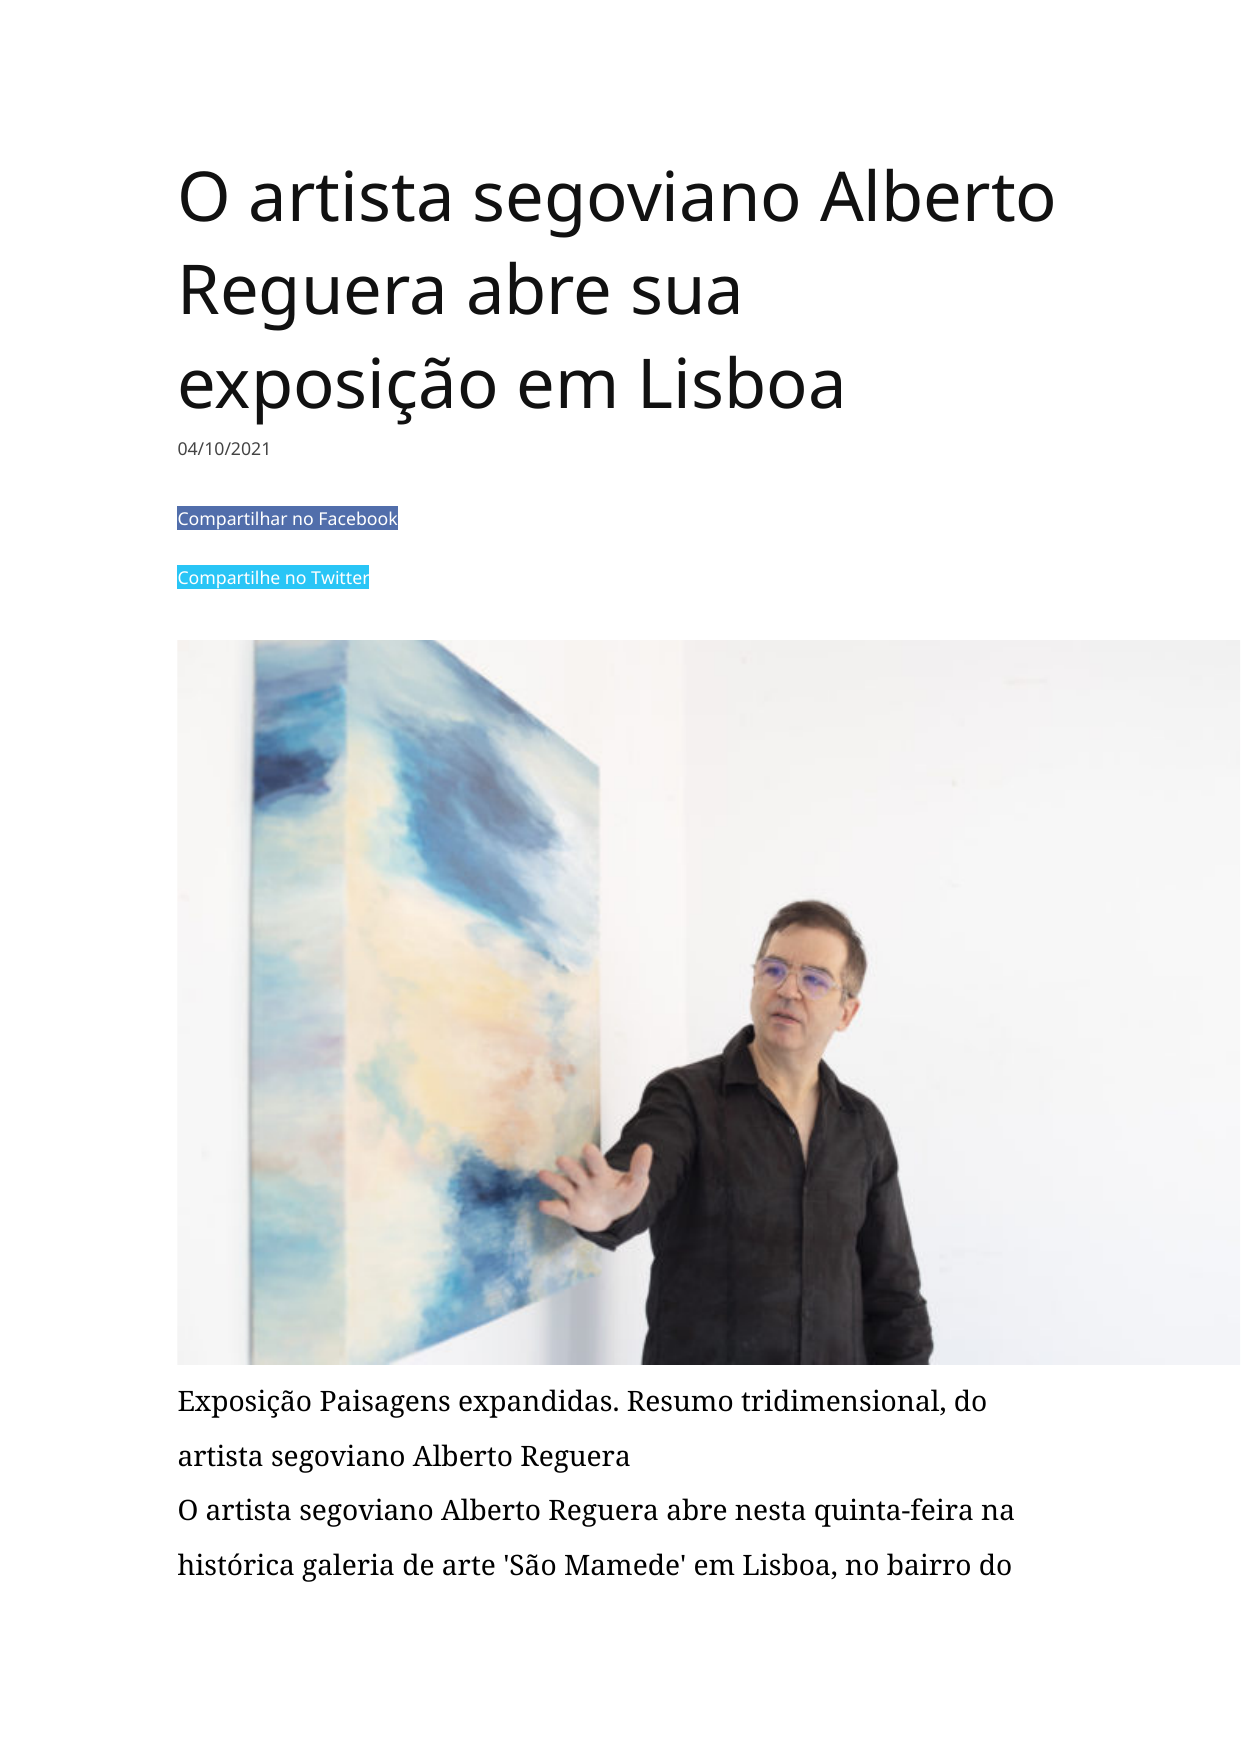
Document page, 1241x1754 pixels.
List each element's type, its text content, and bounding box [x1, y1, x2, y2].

text Compartilhar no Facebook [177, 505, 1085, 530]
text Exposição Paisagens expandidas. Resumo tridimensional, do artista segoviano Alberto Reguera [177, 1365, 1063, 1474]
text 04/10/2021 [177, 436, 1063, 461]
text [177, 1474, 1063, 1584]
picture [177, 640, 1241, 1365]
text Compartilhe no Twitter [177, 564, 1085, 589]
text O artista segoviano Alberto Reguera abre sua exposição em Lisboa [177, 148, 1063, 428]
